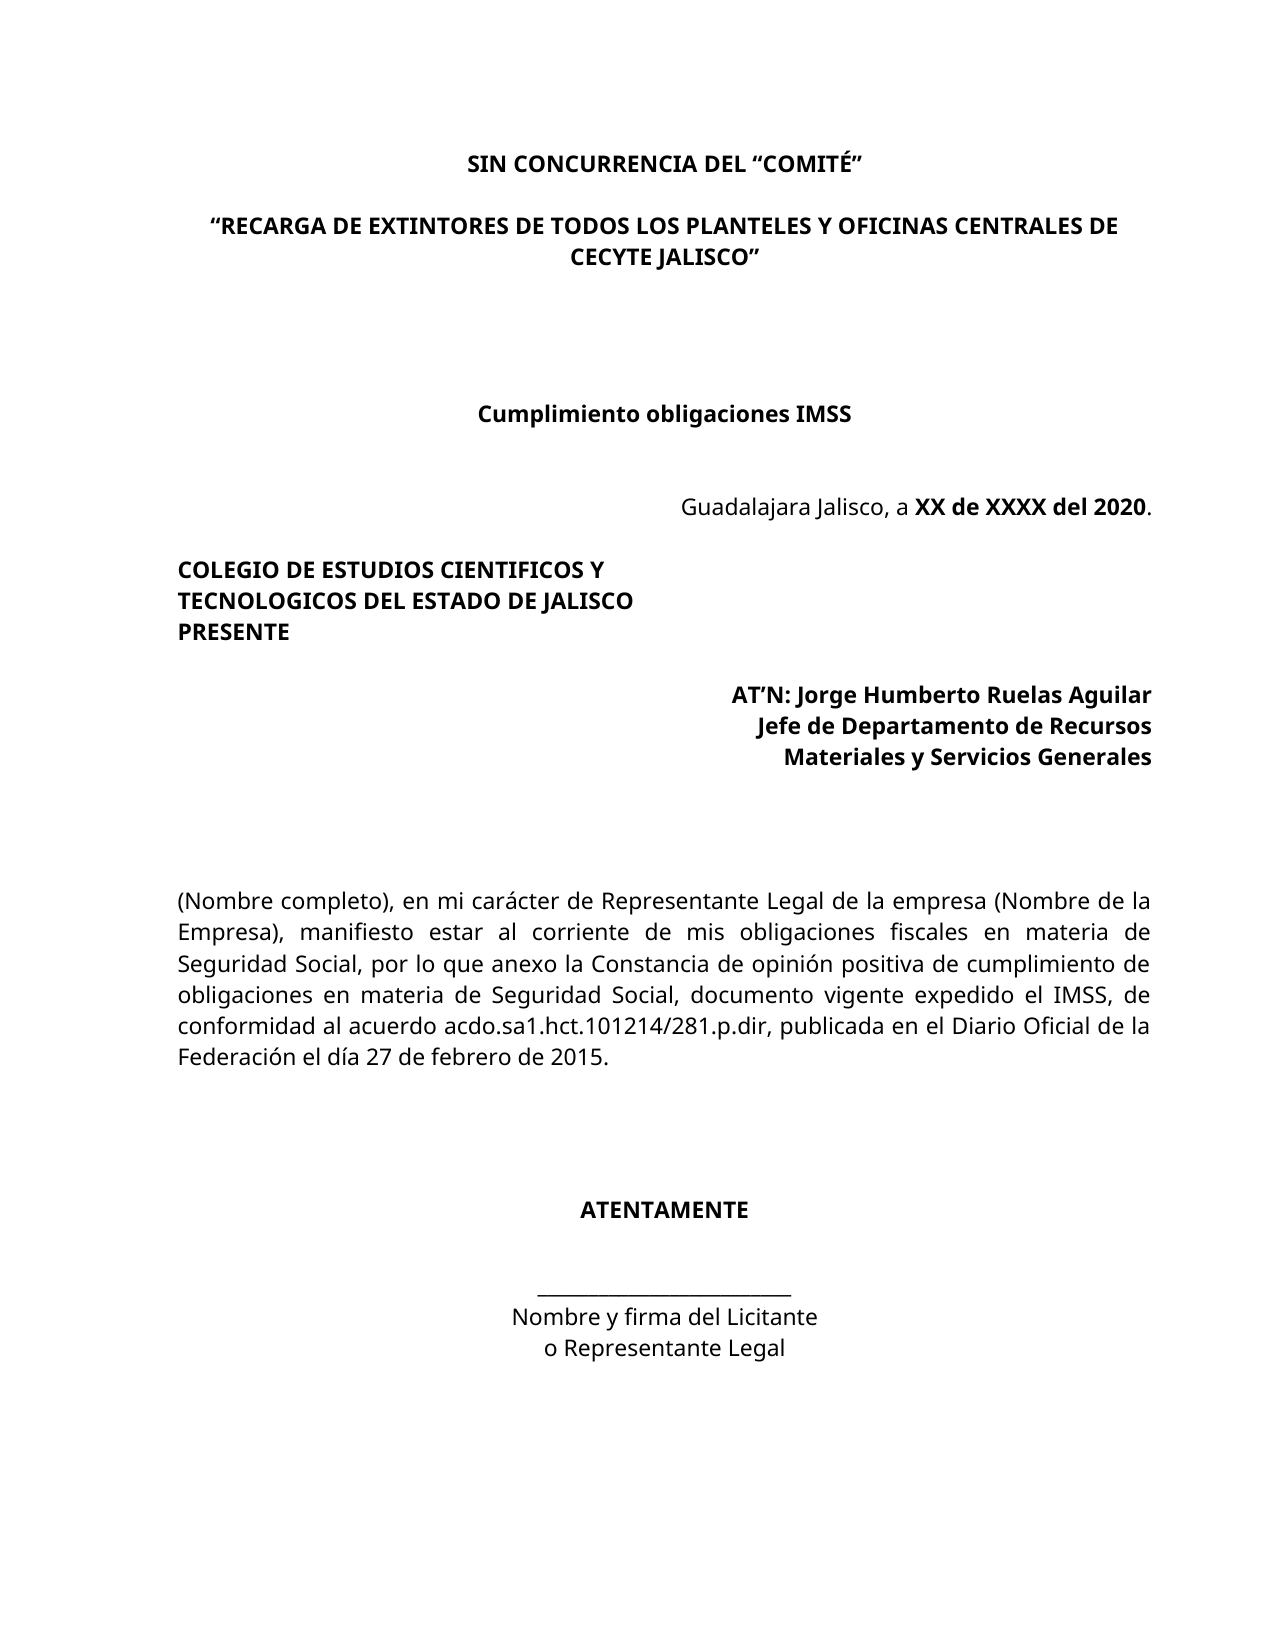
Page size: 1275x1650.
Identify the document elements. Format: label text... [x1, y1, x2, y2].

text o Representante Legal [177, 1332, 1152, 1363]
text PRESENTE [177, 616, 1167, 648]
text “RECARGA DE EXTINTORES DE TODOS LOS PLANTELES Y OFICINAS CENTRALES DE CECYTE JALISCO” [177, 210, 1152, 273]
text _________________________ [177, 1269, 1152, 1301]
text AT’N: Jorge Humberto Ruelas Aguilar [177, 679, 1152, 710]
text Nombre y firma del Licitante [177, 1301, 1152, 1332]
text ATENTAMENTE [177, 1194, 1152, 1226]
text Guadalajara Jalisco, a XX de XXXX del 2020. [177, 491, 1152, 523]
text Jefe de Departamento de Recursos [177, 710, 1152, 741]
text (Nombre completo), en mi carácter de Representante Legal de la empresa (Nombre de la Empresa), manifiesto estar al corriente de mis obligaciones fiscales en materia de Seguridad Social, por lo que anexo la Constancia de opinión positiva de cumplimiento de obligaciones en materia de Seguridad Social, documento vigente expedido el IMSS, de conformidad al acuerdo acdo.sa1.hct.101214/281.p.dir, publicada en el Diario Oficial de la Federación el día 27 de febrero de 2015. [177, 885, 1152, 1073]
text Cumplimiento obligaciones IMSS [177, 398, 1152, 429]
text TECNOLOGICOS DEL ESTADO DE JALISCO [177, 585, 1152, 616]
text SIN CONCURRENCIA DEL “COMITÉ” [177, 148, 1152, 179]
text Materiales y Servicios Generales [177, 741, 1152, 773]
text COLEGIO DE ESTUDIOS CIENTIFICOS Y [177, 554, 1152, 585]
